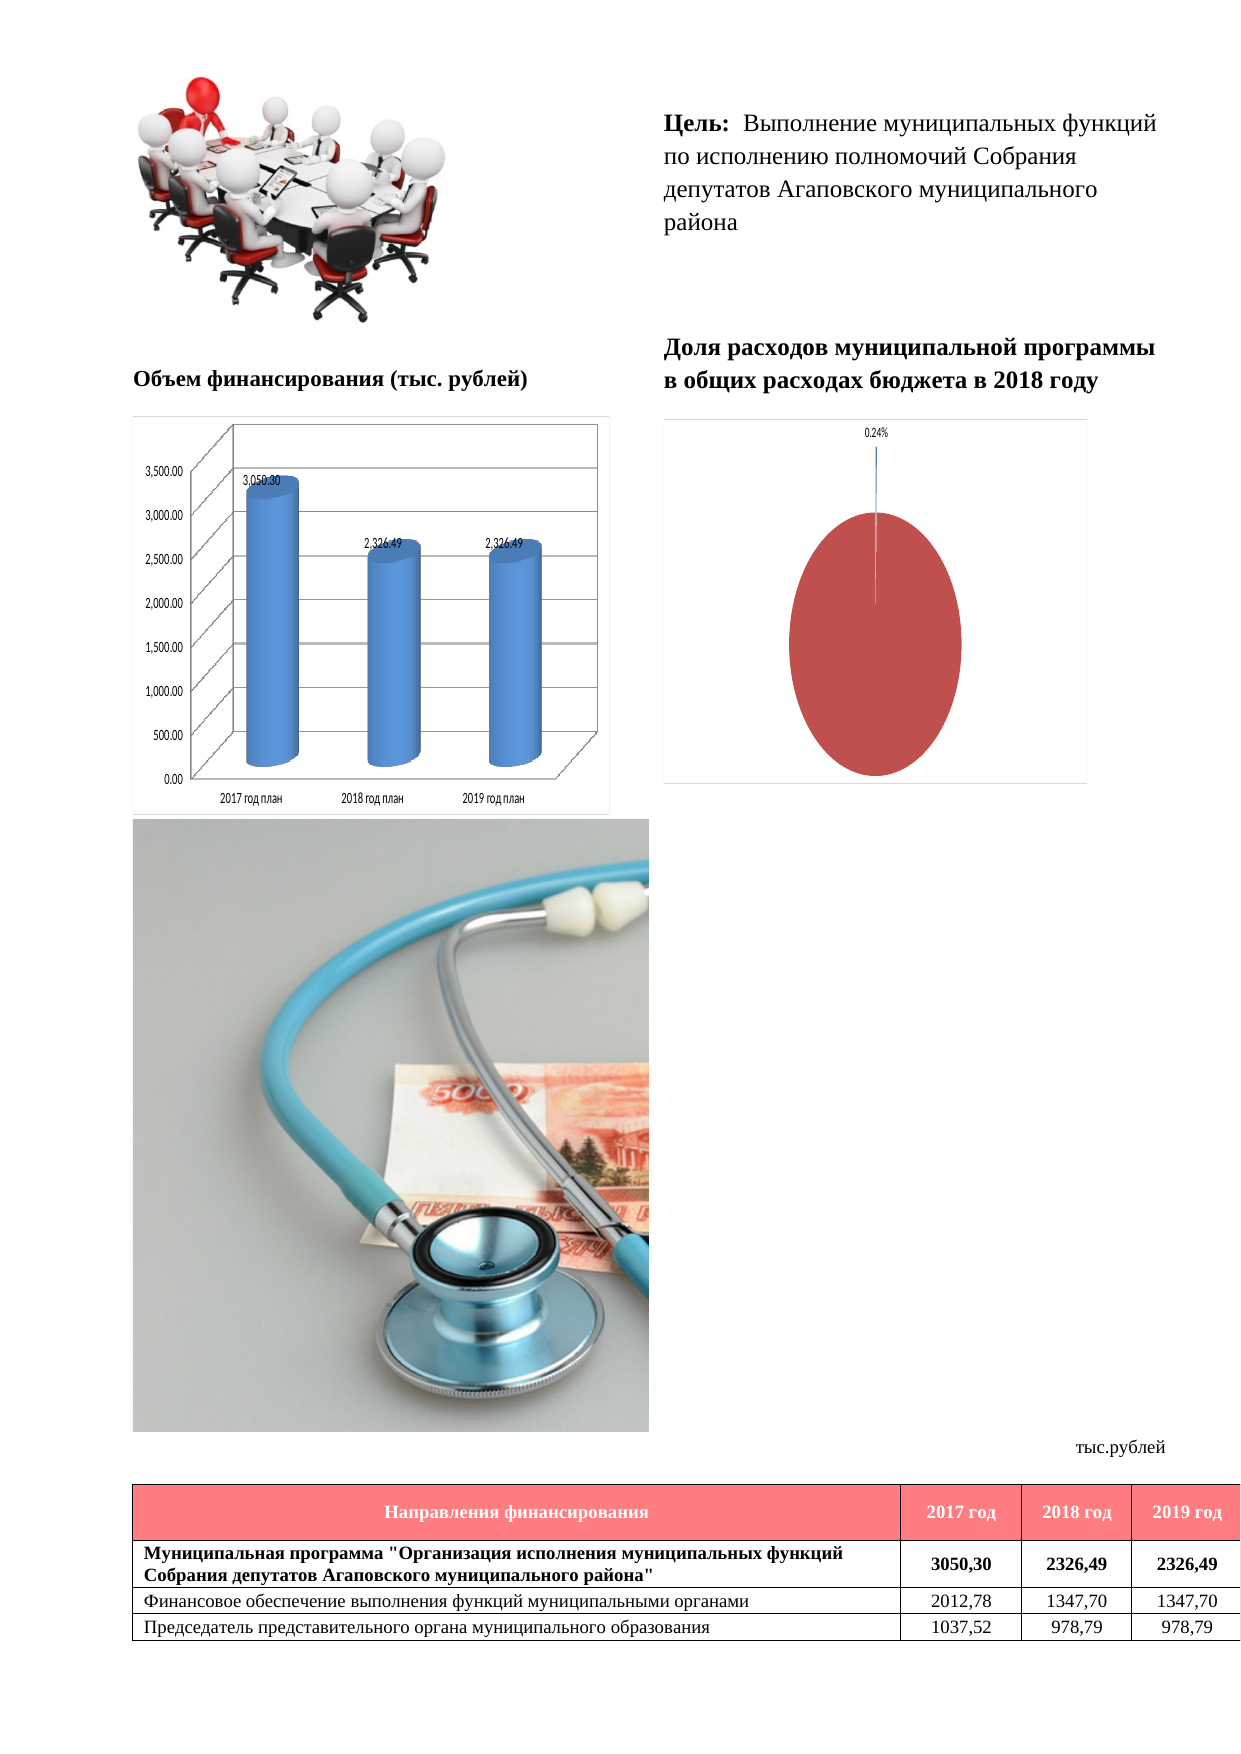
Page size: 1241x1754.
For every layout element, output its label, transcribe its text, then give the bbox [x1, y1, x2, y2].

table_cell 1037,52 [901, 1614, 1021, 1640]
table_cell 2012,78 [901, 1588, 1021, 1613]
table_cell 978,79 [1132, 1614, 1240, 1640]
table_cell Председатель представительного органа муниципального образования [133, 1614, 900, 1640]
table_header 2018 год [1022, 1485, 1131, 1540]
table_cell Финансовое обеспечение выполнения функций муниципальными органами [133, 1588, 900, 1613]
table_cell Муниципальная программа "Организация исполнения муниципальных функций Собрания депутатов Агаповского муниципального района" [133, 1541, 900, 1587]
picture [132, 75, 449, 329]
table_header Направления финансирования [133, 1485, 900, 1540]
text Доля расходов муниципальной программы в общих расходах бюджета в 2018 году [664, 332, 1165, 394]
picture [132, 819, 649, 1432]
table_header 2019 год [1132, 1485, 1240, 1540]
table_header 2017 год [901, 1485, 1021, 1540]
text Объем финансирования (тыс. рублей) [133, 365, 634, 392]
table_cell 1347,70 [1132, 1588, 1240, 1613]
table_cell 978,79 [1022, 1614, 1131, 1640]
table_cell 2326,49 [1132, 1541, 1240, 1587]
table_cell 2326,49 [1022, 1541, 1131, 1587]
text Цель: Выполнение муниципальных функций по исполнению полномочий Собрания депутатов Агаповского муниципального района [664, 108, 1165, 236]
table_cell 1347,70 [1022, 1588, 1131, 1613]
text тыс.рублей [133, 1436, 1165, 1458]
table_cell 3050,30 [901, 1541, 1021, 1587]
